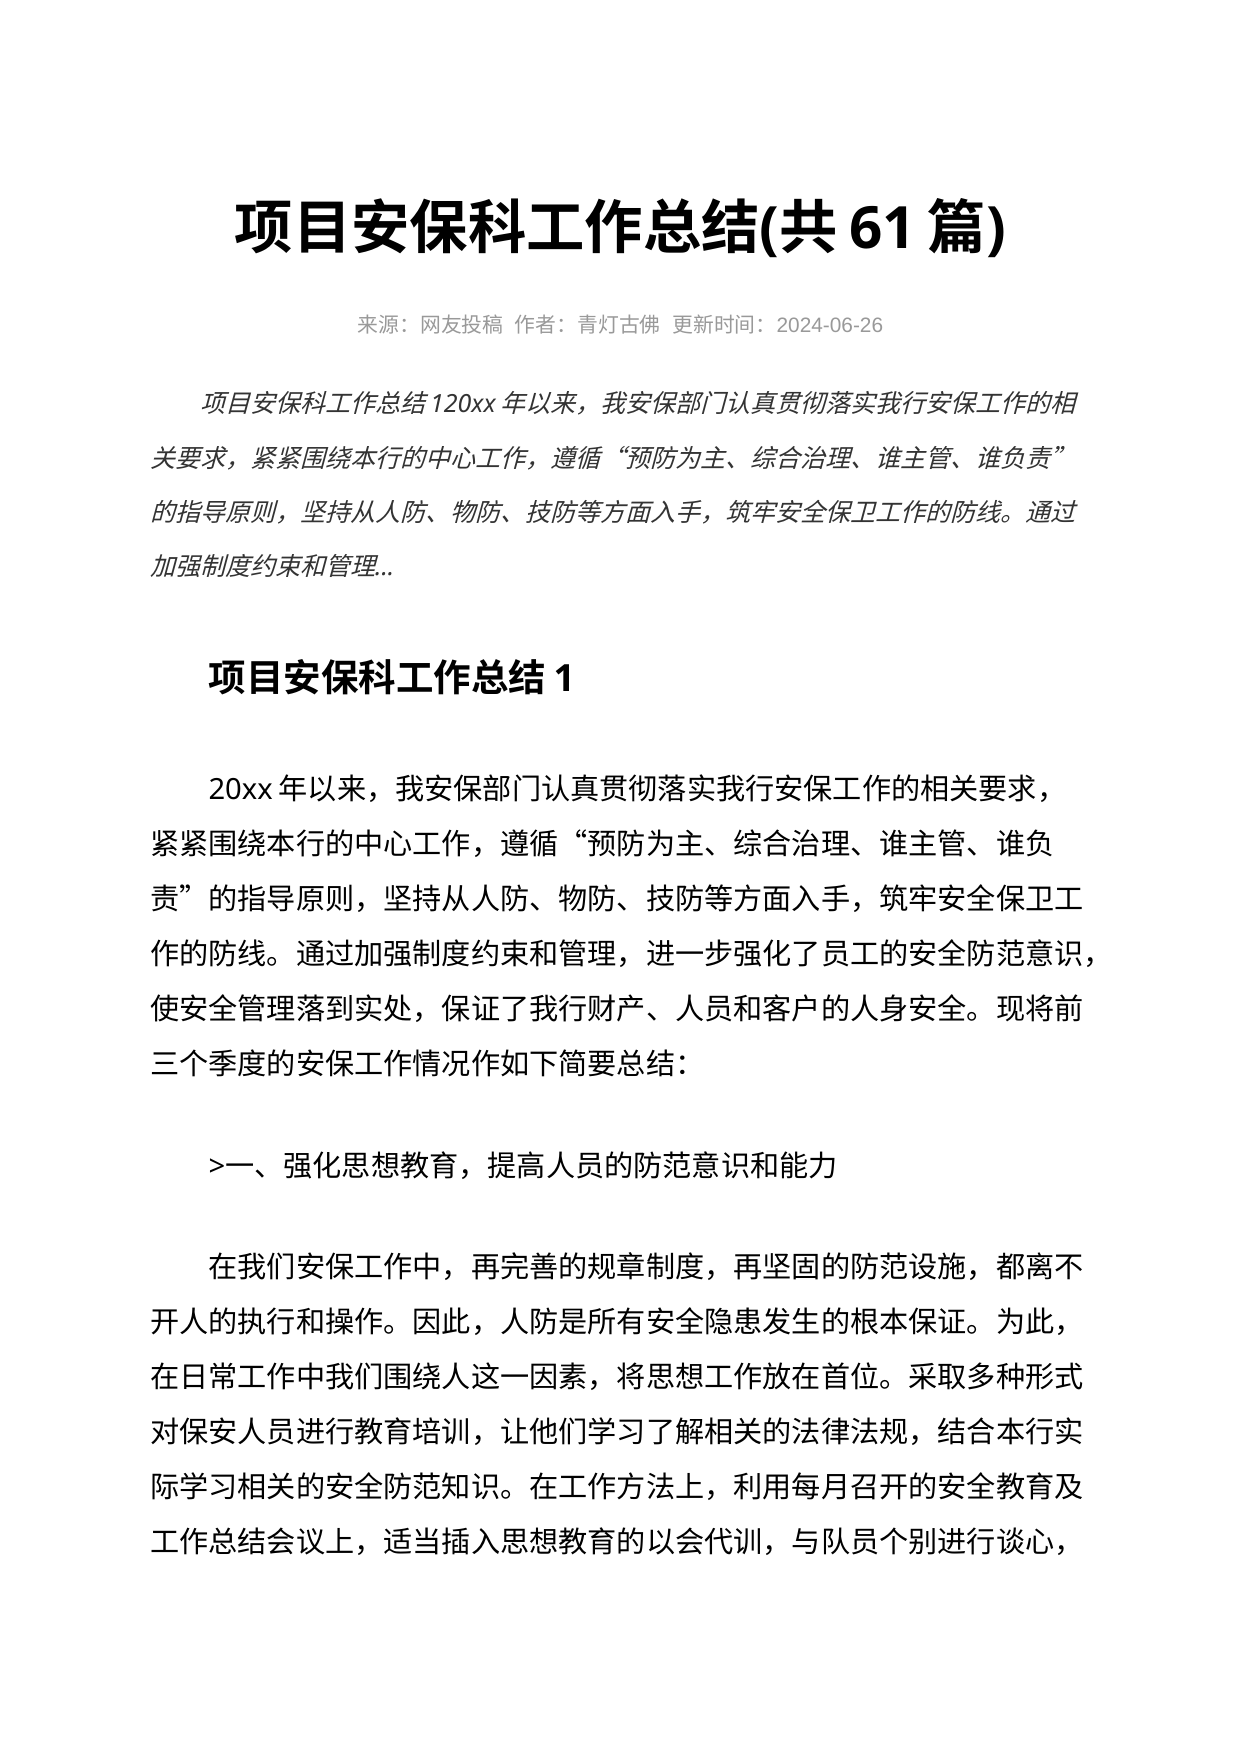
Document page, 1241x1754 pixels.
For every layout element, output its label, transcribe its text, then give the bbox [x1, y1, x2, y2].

subtitle 项目安保科工作总结(共61篇) [150, 181, 1090, 266]
text 项目安保科工作总结1 [150, 648, 1090, 703]
text 来源：网友投稿 作者：青灯古佛 更新时间：2024-06-26 [150, 313, 1090, 337]
text 20xx年以来，我安保部门认真贯彻落实我行安保工作的相关要求，紧紧围绕本行的中心工作，遵循“预防为主、综合治理、谁主管、谁负责”的指导原则，坚持从人防、物防、技防等方面入手，筑牢安全保卫工作的防线。通过加强制度约束和管理，进一步强化了员工的安全防范意识，使安全管理落到实处，保证了我行财产、人员和客户的人身安全。现将前三个季度的安保工作情况作如下简要总结： [150, 766, 1090, 1083]
text >一、强化思想教育，提高人员的防范意识和能力 [150, 1142, 1090, 1184]
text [150, 1244, 1090, 1561]
text 项目安保科工作总结120xx年以来，我安保部门认真贯彻落实我行安保工作的相关要求，紧紧围绕本行的中心工作，遵循“预防为主、综合治理、谁主管、谁负责”的指导原则，坚持从人防、物防、技防等方面入手，筑牢安全保卫工作的防线。通过加强制度约束和管理... [150, 384, 1090, 583]
